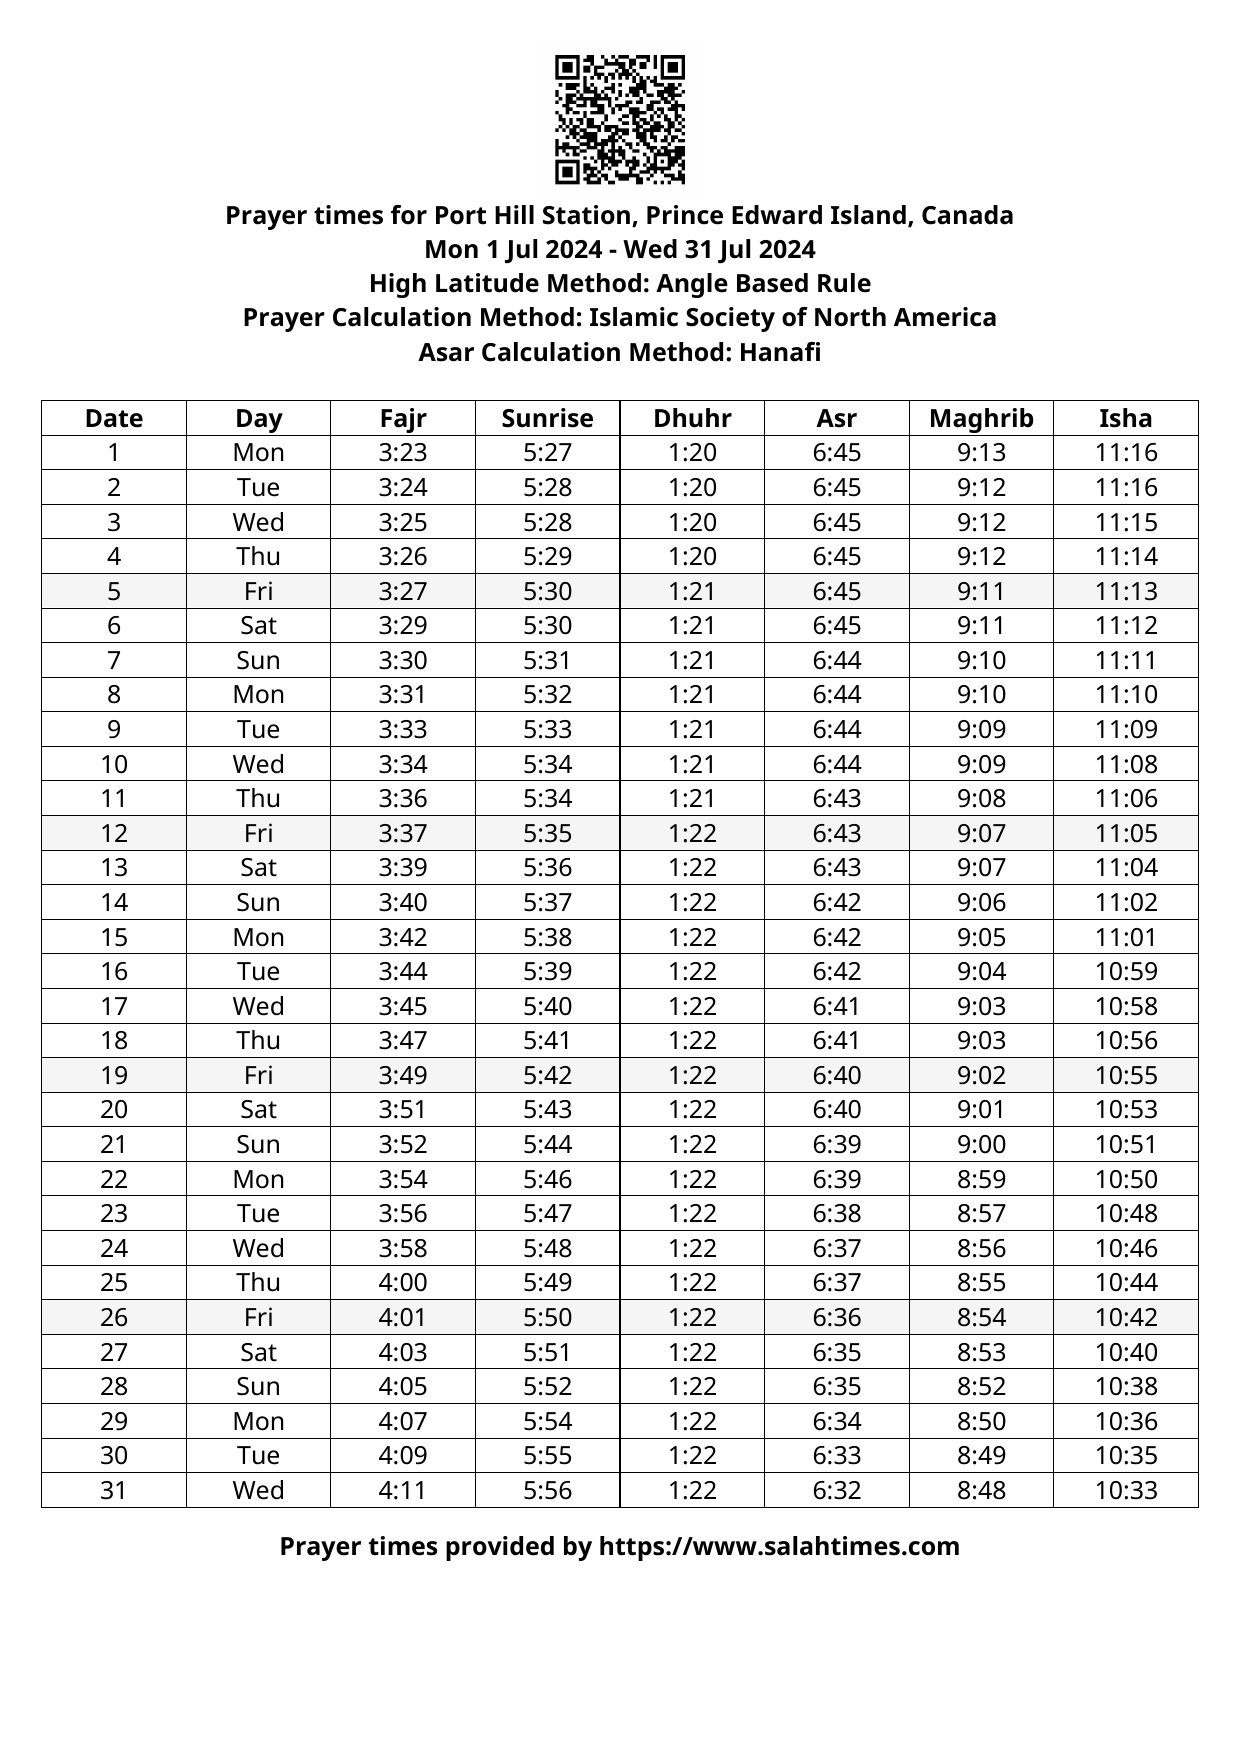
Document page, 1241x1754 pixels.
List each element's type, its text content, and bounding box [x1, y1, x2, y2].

table_cell Wed [187, 1231, 330, 1264]
table_cell 5:51 [476, 1335, 619, 1368]
table_cell 6:45 [765, 470, 909, 504]
table_cell Sat [187, 851, 330, 884]
table_cell 3:58 [331, 1231, 475, 1264]
table_cell 5:28 [476, 470, 619, 504]
table_cell Thu [187, 1024, 330, 1057]
table_cell 1:21 [621, 712, 764, 746]
table_cell 19 [42, 1058, 186, 1092]
table_cell 1:22 [621, 1439, 764, 1472]
table_cell 5:32 [476, 678, 619, 711]
table_cell 31 [42, 1473, 186, 1507]
table_cell Sun [187, 643, 330, 677]
table_cell 11:10 [1054, 678, 1198, 711]
table_cell 5:46 [476, 1162, 619, 1195]
table_header Asr [765, 401, 909, 434]
table_cell 6:45 [765, 574, 909, 607]
table_cell 10:53 [1054, 1093, 1198, 1126]
table_header Isha [1054, 401, 1198, 434]
table_cell 1:21 [621, 609, 764, 642]
table_cell 3:25 [331, 505, 475, 538]
table_cell 25 [42, 1266, 186, 1299]
table_cell 3:45 [331, 989, 475, 1022]
table_cell 11:05 [1054, 816, 1198, 849]
table_cell 23 [42, 1196, 186, 1230]
table_cell 11:06 [1054, 781, 1198, 815]
table_cell 9 [42, 712, 186, 746]
table_cell Mon [187, 436, 330, 469]
table_cell 6:35 [765, 1335, 909, 1368]
table_cell 9:01 [910, 1093, 1053, 1126]
text Mon 1 Jul 2024 - Wed 31 Jul 2024 [42, 232, 1198, 266]
table_cell 6:45 [765, 505, 909, 538]
table_cell 5:37 [476, 885, 619, 919]
table_cell 6:33 [765, 1439, 909, 1472]
table_cell 10:50 [1054, 1162, 1198, 1195]
table_cell 1:22 [621, 1473, 764, 1507]
table_cell 9:13 [910, 436, 1053, 469]
table_cell 6:37 [765, 1231, 909, 1264]
table_cell Tue [187, 712, 330, 746]
table_cell 6:36 [765, 1300, 909, 1334]
table_cell 3:49 [331, 1058, 475, 1092]
table_cell 1:20 [621, 505, 764, 538]
table_cell Wed [187, 1473, 330, 1507]
table_cell 11:12 [1054, 609, 1198, 642]
table_cell Thu [187, 539, 330, 573]
table_cell 9:10 [910, 678, 1053, 711]
table_cell Mon [187, 678, 330, 711]
table_cell 8:49 [910, 1439, 1053, 1472]
text Prayer times provided by https://www.salahtimes.com [42, 1528, 1198, 1563]
table_cell 1:21 [621, 678, 764, 711]
table_cell 3:30 [331, 643, 475, 677]
table_header Date [42, 401, 186, 434]
table_cell 9:09 [910, 712, 1053, 746]
table_cell 3:29 [331, 609, 475, 642]
table_cell Tue [187, 470, 330, 504]
table_cell 6:34 [765, 1404, 909, 1437]
table_cell 10:56 [1054, 1024, 1198, 1057]
table_cell 1:20 [621, 436, 764, 469]
table_cell 5:40 [476, 989, 619, 1022]
table_cell 28 [42, 1369, 186, 1403]
table_cell 11:16 [1054, 470, 1198, 504]
table_cell 3:31 [331, 678, 475, 711]
text Prayer Calculation Method: Islamic Society of North America [42, 300, 1198, 334]
table_cell 9:03 [910, 989, 1053, 1022]
table_cell Fri [187, 816, 330, 849]
table_cell 10:59 [1054, 954, 1198, 988]
table_cell 3:54 [331, 1162, 475, 1195]
table_cell 8:55 [910, 1266, 1053, 1299]
table_cell 5:39 [476, 954, 619, 988]
table_cell 1:22 [621, 1300, 764, 1334]
table_cell 9:04 [910, 954, 1053, 988]
table_cell 3:52 [331, 1127, 475, 1161]
table_cell 11:13 [1054, 574, 1198, 607]
table_cell 3:39 [331, 851, 475, 884]
text Asar Calculation Method: Hanafi [42, 334, 1198, 368]
text Prayer times for Port Hill Station, Prince Edward Island, Canada [42, 198, 1198, 232]
table_cell 9:08 [910, 781, 1053, 815]
table_cell Tue [187, 1439, 330, 1472]
table_cell 10 [42, 747, 186, 780]
table_cell 6:44 [765, 643, 909, 677]
table_cell 2 [42, 470, 186, 504]
table_cell 11:16 [1054, 436, 1198, 469]
table_cell 3:42 [331, 920, 475, 953]
table_cell 10:55 [1054, 1058, 1198, 1092]
table_cell 1:22 [621, 1404, 764, 1437]
table_cell 4:01 [331, 1300, 475, 1334]
table_cell 17 [42, 989, 186, 1022]
table_cell 10:58 [1054, 989, 1198, 1022]
table_cell 11:11 [1054, 643, 1198, 677]
table_cell 6:39 [765, 1162, 909, 1195]
table_cell 22 [42, 1162, 186, 1195]
table_header Fajr [331, 401, 475, 434]
table_cell 11:02 [1054, 885, 1198, 919]
table_cell 16 [42, 954, 186, 988]
table_cell 6:42 [765, 885, 909, 919]
table_cell 6 [42, 609, 186, 642]
table_cell 5:49 [476, 1266, 619, 1299]
table_cell 6:37 [765, 1266, 909, 1299]
table_cell Sat [187, 1093, 330, 1126]
table_cell 3:37 [331, 816, 475, 849]
table_cell 10:51 [1054, 1127, 1198, 1161]
table_cell 3:23 [331, 436, 475, 469]
table_cell 9:12 [910, 539, 1053, 573]
table_cell 10:40 [1054, 1335, 1198, 1368]
table_cell 6:44 [765, 747, 909, 780]
table_cell Tue [187, 1196, 330, 1230]
table_cell 5:47 [476, 1196, 619, 1230]
table_cell 11:08 [1054, 747, 1198, 780]
table_cell 13 [42, 851, 186, 884]
table_cell 8:53 [910, 1335, 1053, 1368]
text High Latitude Method: Angle Based Rule [42, 266, 1198, 300]
table_cell 5:31 [476, 643, 619, 677]
table_cell 5:56 [476, 1473, 619, 1507]
table_cell Sun [187, 1127, 330, 1161]
table_cell 4:00 [331, 1266, 475, 1299]
table_header Dhuhr [621, 401, 764, 434]
table_cell Sun [187, 885, 330, 919]
table_cell 6:42 [765, 954, 909, 988]
table_cell 4:09 [331, 1439, 475, 1472]
table_cell 8:59 [910, 1162, 1053, 1195]
table_cell Fri [187, 1058, 330, 1092]
table_cell 5 [42, 574, 186, 607]
table_cell 5:43 [476, 1093, 619, 1126]
table_cell 3:36 [331, 781, 475, 815]
table_cell 3:47 [331, 1024, 475, 1057]
table_header Maghrib [910, 401, 1053, 434]
table_cell 10:36 [1054, 1404, 1198, 1437]
table_cell 30 [42, 1439, 186, 1472]
table_cell 10:44 [1054, 1266, 1198, 1299]
table_cell 8:54 [910, 1300, 1053, 1334]
table_cell 6:41 [765, 989, 909, 1022]
table_cell 10:46 [1054, 1231, 1198, 1264]
table_cell 4:11 [331, 1473, 475, 1507]
table_cell 5:54 [476, 1404, 619, 1437]
table_cell 1:21 [621, 781, 764, 815]
table_cell 6:44 [765, 678, 909, 711]
table_cell 5:30 [476, 609, 619, 642]
table_cell 10:35 [1054, 1439, 1198, 1472]
table_cell 9:03 [910, 1024, 1053, 1057]
table_cell 8:56 [910, 1231, 1053, 1264]
table_cell 1:22 [621, 1162, 764, 1195]
table_cell Sat [187, 609, 330, 642]
table_cell 6:40 [765, 1058, 909, 1092]
table_cell Fri [187, 574, 330, 607]
table_cell 10:33 [1054, 1473, 1198, 1507]
table_cell 5:36 [476, 851, 619, 884]
table_cell 1:22 [621, 1024, 764, 1057]
table_cell 1:22 [621, 1127, 764, 1161]
table_cell 1:22 [621, 1335, 764, 1368]
table_header Sunrise [476, 401, 619, 434]
table_cell 10:42 [1054, 1300, 1198, 1334]
table_cell 27 [42, 1335, 186, 1368]
table_cell 5:34 [476, 747, 619, 780]
table_cell Mon [187, 1404, 330, 1437]
table_cell 6:43 [765, 851, 909, 884]
table_cell Mon [187, 1162, 330, 1195]
table_cell 1:22 [621, 1093, 764, 1126]
table_cell 9:11 [910, 574, 1053, 607]
table_cell 12 [42, 816, 186, 849]
table_cell 6:43 [765, 781, 909, 815]
table_cell 5:33 [476, 712, 619, 746]
table_cell 6:45 [765, 539, 909, 573]
table_cell 1:22 [621, 1196, 764, 1230]
table_cell 21 [42, 1127, 186, 1161]
table_cell 3:33 [331, 712, 475, 746]
table_cell 11:14 [1054, 539, 1198, 573]
table_cell 9:00 [910, 1127, 1053, 1161]
table_cell 24 [42, 1231, 186, 1264]
table_cell 6:41 [765, 1024, 909, 1057]
table_cell 5:52 [476, 1369, 619, 1403]
table_cell 1:22 [621, 816, 764, 849]
table_cell 4:05 [331, 1369, 475, 1403]
table_cell 6:45 [765, 436, 909, 469]
table_cell 11:04 [1054, 851, 1198, 884]
table_cell 11 [42, 781, 186, 815]
table_cell 3:56 [331, 1196, 475, 1230]
table_cell 9:09 [910, 747, 1053, 780]
table_cell Sat [187, 1335, 330, 1368]
table_cell Tue [187, 954, 330, 988]
table_cell 26 [42, 1300, 186, 1334]
table_cell 6:32 [765, 1473, 909, 1507]
table_cell 1:22 [621, 989, 764, 1022]
table_cell 1:22 [621, 1058, 764, 1092]
table_cell 6:40 [765, 1093, 909, 1126]
table_cell 10:48 [1054, 1196, 1198, 1230]
table_cell Thu [187, 1266, 330, 1299]
table_cell 9:02 [910, 1058, 1053, 1092]
table_cell 4 [42, 539, 186, 573]
table_cell 1:20 [621, 539, 764, 573]
table_cell 9:07 [910, 816, 1053, 849]
table_cell 5:42 [476, 1058, 619, 1092]
table_cell 5:50 [476, 1300, 619, 1334]
table_cell 9:12 [910, 470, 1053, 504]
table_cell 9:12 [910, 505, 1053, 538]
table_cell 3:24 [331, 470, 475, 504]
table_cell 1:22 [621, 1231, 764, 1264]
table_cell 9:06 [910, 885, 1053, 919]
table_cell Fri [187, 1300, 330, 1334]
table_cell 3:44 [331, 954, 475, 988]
table_cell 3:26 [331, 539, 475, 573]
table_cell 3:34 [331, 747, 475, 780]
table_cell 6:35 [765, 1369, 909, 1403]
table_cell 1:22 [621, 1266, 764, 1299]
table_cell Wed [187, 747, 330, 780]
table_cell 5:38 [476, 920, 619, 953]
table_cell 3:40 [331, 885, 475, 919]
table_cell 9:05 [910, 920, 1053, 953]
table_cell 1:21 [621, 643, 764, 677]
table_cell 4:03 [331, 1335, 475, 1368]
table_cell 5:34 [476, 781, 619, 815]
table_cell Sun [187, 1369, 330, 1403]
table_cell 5:30 [476, 574, 619, 607]
table_cell 6:38 [765, 1196, 909, 1230]
table_cell 9:11 [910, 609, 1053, 642]
table_cell 5:48 [476, 1231, 619, 1264]
table_cell 1:22 [621, 885, 764, 919]
table_cell 1:21 [621, 747, 764, 780]
table_cell 15 [42, 920, 186, 953]
table_cell 18 [42, 1024, 186, 1057]
table_cell 6:39 [765, 1127, 909, 1161]
table_cell 1:22 [621, 1369, 764, 1403]
table_cell 1:21 [621, 574, 764, 607]
table_cell 14 [42, 885, 186, 919]
table_cell 8:50 [910, 1404, 1053, 1437]
table_cell 10:38 [1054, 1369, 1198, 1403]
table_cell 5:55 [476, 1439, 619, 1472]
table_cell 5:27 [476, 436, 619, 469]
table_cell 1:22 [621, 851, 764, 884]
table_cell 7 [42, 643, 186, 677]
table_cell 5:28 [476, 505, 619, 538]
table_cell 11:15 [1054, 505, 1198, 538]
table_cell 4:07 [331, 1404, 475, 1437]
table_cell 29 [42, 1404, 186, 1437]
table_cell 6:42 [765, 920, 909, 953]
table_cell 1:20 [621, 470, 764, 504]
table_cell Mon [187, 920, 330, 953]
table_cell 20 [42, 1093, 186, 1126]
table_cell 5:29 [476, 539, 619, 573]
table_cell 9:07 [910, 851, 1053, 884]
table_cell 5:41 [476, 1024, 619, 1057]
table_cell 9:10 [910, 643, 1053, 677]
table_cell 6:44 [765, 712, 909, 746]
table_cell 3:51 [331, 1093, 475, 1126]
table_cell 11:09 [1054, 712, 1198, 746]
table_cell Thu [187, 781, 330, 815]
picture [542, 41, 699, 198]
table_cell 3:27 [331, 574, 475, 607]
table_cell 5:35 [476, 816, 619, 849]
table_cell 5:44 [476, 1127, 619, 1161]
table_cell 11:01 [1054, 920, 1198, 953]
table_cell 6:43 [765, 816, 909, 849]
table_cell 6:45 [765, 609, 909, 642]
table_cell 8:48 [910, 1473, 1053, 1507]
table_cell 8:52 [910, 1369, 1053, 1403]
table_header Day [187, 401, 330, 434]
table_cell 1:22 [621, 920, 764, 953]
table_cell Wed [187, 505, 330, 538]
table_cell 1:22 [621, 954, 764, 988]
table_cell 8 [42, 678, 186, 711]
table_cell 8:57 [910, 1196, 1053, 1230]
table_cell Wed [187, 989, 330, 1022]
table_cell 3 [42, 505, 186, 538]
table_cell 1 [42, 436, 186, 469]
